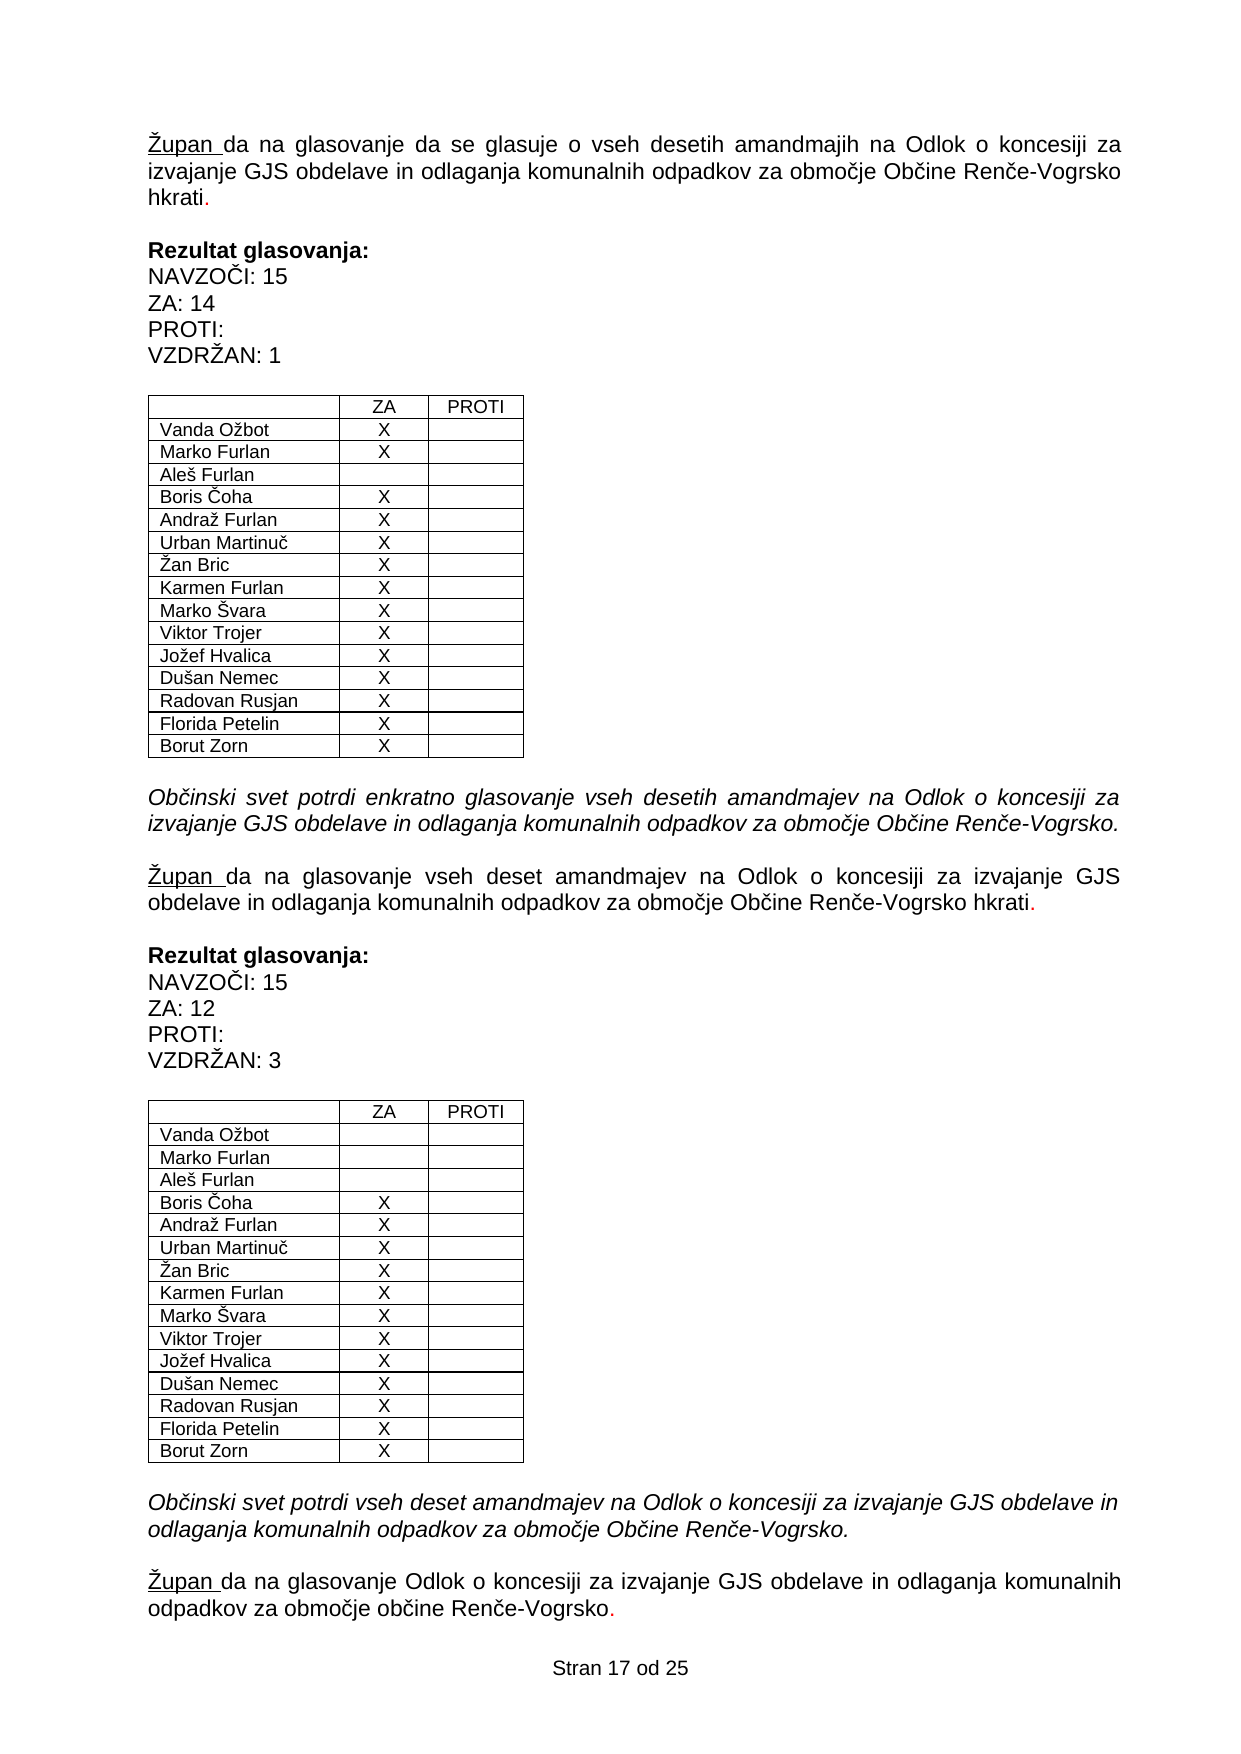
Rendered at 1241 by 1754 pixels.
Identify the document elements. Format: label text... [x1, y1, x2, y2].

table_cell X [340, 1305, 428, 1326]
table_cell [429, 1124, 523, 1145]
table_cell [429, 577, 523, 598]
table_cell X [340, 735, 428, 757]
table_cell [429, 441, 523, 463]
table_cell Vanda Ožbot [149, 419, 339, 440]
table_cell X [340, 1440, 428, 1462]
table_cell [429, 509, 523, 531]
table_cell X [340, 1395, 428, 1417]
table_cell [429, 532, 523, 553]
table_cell [429, 1169, 523, 1191]
table_cell X [340, 509, 428, 531]
text Župan da na glasovanje da se glasuje o vseh desetih amandmajih na Odlok o koncesiji za izvajanje GJS obdelave in odlaganja komunalnih odpadkov za območje Občine Renče-Vogrsko hkrati. [148, 131, 1122, 210]
table_cell Florida Petelin [149, 1418, 339, 1439]
table_cell X [340, 419, 428, 440]
table_cell Karmen Furlan [149, 577, 339, 598]
table_cell [429, 419, 523, 440]
table_cell X [340, 1327, 428, 1349]
table_cell Radovan Rusjan [149, 690, 339, 711]
table_cell Marko Švara [149, 1305, 339, 1326]
table_cell [340, 464, 428, 485]
table_cell Boris Čoha [149, 1192, 339, 1213]
table_cell X [340, 1373, 428, 1394]
table_header PROTI [429, 396, 523, 417]
table_cell Marko Furlan [149, 1146, 339, 1168]
table_cell Dušan Nemec [149, 667, 339, 689]
table_cell [340, 1169, 428, 1191]
table_cell [429, 486, 523, 508]
table_cell [429, 554, 523, 576]
text Rezultat glasovanja: [148, 942, 1122, 968]
table_cell X [340, 441, 428, 463]
table_cell X [340, 667, 428, 689]
table_cell Boris Čoha [149, 486, 339, 508]
text VZDRŽAN: 1 [148, 342, 1122, 368]
table_cell Marko Švara [149, 599, 339, 621]
table_cell [340, 1124, 428, 1145]
table_cell Florida Petelin [149, 713, 339, 734]
table_cell Viktor Trojer [149, 622, 339, 643]
table_cell Viktor Trojer [149, 1327, 339, 1349]
table_cell Marko Furlan [149, 441, 339, 463]
table_cell X [340, 1192, 428, 1213]
table_cell [429, 1440, 523, 1462]
text NAVZOČI: 15 [148, 968, 1122, 995]
table_cell X [340, 532, 428, 553]
table_cell Dušan Nemec [149, 1373, 339, 1394]
text ZA: 14 [148, 289, 1122, 316]
table_header [149, 396, 339, 417]
table_header PROTI [429, 1101, 523, 1123]
table_cell [429, 464, 523, 485]
table_cell [429, 1305, 523, 1326]
table_cell Radovan Rusjan [149, 1395, 339, 1417]
text Župan da na glasovanje Odlok o koncesiji za izvajanje GJS obdelave in odlaganja komunalnih odpadkov za območje občine Renče-Vogrsko. [148, 1568, 1122, 1621]
text Občinski svet potrdi vseh deset amandmajev na Odlok o koncesiji za izvajanje GJS obdelave in odlaganja komunalnih odpadkov za območje Občine Renče-Vogrsko. [148, 1489, 1122, 1542]
table_cell [429, 1395, 523, 1417]
table_cell [429, 1146, 523, 1168]
table_cell [429, 1282, 523, 1304]
table_cell Aleš Furlan [149, 1169, 339, 1191]
table_cell Aleš Furlan [149, 464, 339, 485]
table_cell X [340, 1282, 428, 1304]
table_cell X [340, 1418, 428, 1439]
table_cell [429, 713, 523, 734]
text NAVZOČI: 15 [148, 263, 1122, 289]
table_cell Jožef Hvalica [149, 1350, 339, 1371]
table_cell Andraž Furlan [149, 1214, 339, 1236]
table_header [149, 1101, 339, 1123]
table_cell X [340, 1214, 428, 1236]
table_cell Karmen Furlan [149, 1282, 339, 1304]
table_cell Urban Martinuč [149, 1237, 339, 1258]
table_cell Žan Bric [149, 554, 339, 576]
text Občinski svet potrdi enkratno glasovanje vseh desetih amandmajev na Odlok o koncesiji za izvajanje GJS obdelave in odlaganja komunalnih odpadkov za območje Občine Renče-Vogrsko. [148, 784, 1122, 837]
table_cell [429, 1327, 523, 1349]
table_cell [429, 622, 523, 643]
table_cell X [340, 622, 428, 643]
table_cell [429, 1260, 523, 1281]
table_cell X [340, 577, 428, 598]
text PROTI: [148, 1021, 1122, 1047]
table_cell [340, 1146, 428, 1168]
table_cell X [340, 645, 428, 666]
table_cell Vanda Ožbot [149, 1124, 339, 1145]
text Župan da na glasovanje vseh deset amandmajev na Odlok o koncesiji za izvajanje GJS obdelave in odlaganja komunalnih odpadkov za območje Občine Renče-Vogrsko hkrati. [148, 863, 1122, 916]
text ZA: 12 [148, 995, 1122, 1021]
table_cell X [340, 486, 428, 508]
table_cell Jožef Hvalica [149, 645, 339, 666]
table_cell [429, 1418, 523, 1439]
table_cell X [340, 1237, 428, 1258]
text PROTI: [148, 316, 1122, 342]
table_cell Žan Bric [149, 1260, 339, 1281]
table_cell [429, 1373, 523, 1394]
table_cell Urban Martinuč [149, 532, 339, 553]
table_cell Borut Zorn [149, 735, 339, 757]
table_cell [429, 667, 523, 689]
table_cell Borut Zorn [149, 1440, 339, 1462]
table_cell X [340, 599, 428, 621]
table_cell [429, 735, 523, 757]
table_cell X [340, 1350, 428, 1371]
text VZDRŽAN: 3 [148, 1047, 1122, 1074]
table_cell [429, 599, 523, 621]
table_cell X [340, 1260, 428, 1281]
text Rezultat glasovanja: [148, 237, 1122, 263]
table_header ZA [340, 396, 428, 417]
table_cell X [340, 554, 428, 576]
table_cell [429, 690, 523, 711]
table_cell [429, 1237, 523, 1258]
table_cell [429, 1192, 523, 1213]
table_cell Andraž Furlan [149, 509, 339, 531]
table_cell [429, 645, 523, 666]
table_cell X [340, 690, 428, 711]
table_header ZA [340, 1101, 428, 1123]
table_cell [429, 1350, 523, 1371]
table_cell [429, 1214, 523, 1236]
table_cell X [340, 713, 428, 734]
